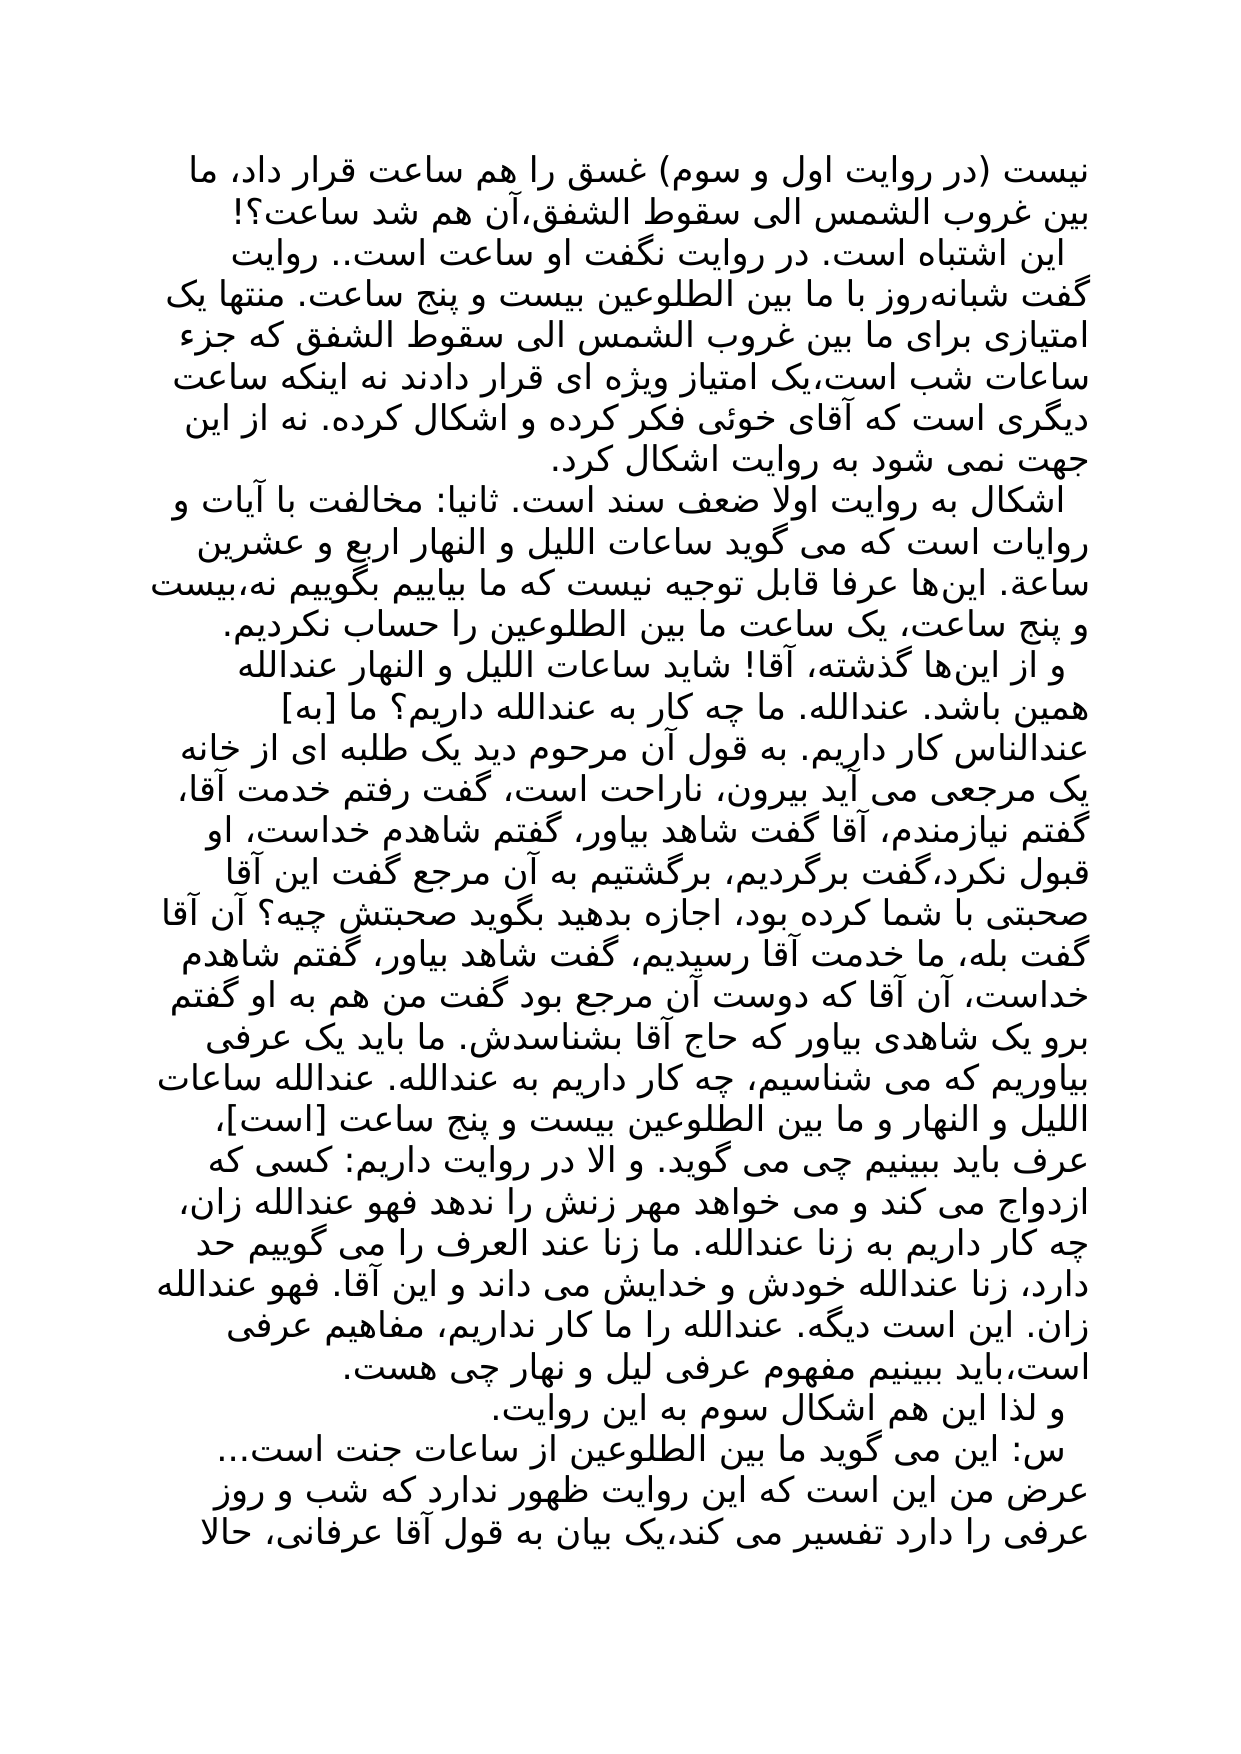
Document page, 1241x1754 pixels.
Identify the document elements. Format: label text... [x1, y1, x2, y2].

text این اشتباه است. در روایت نگفت او ساعت است.. روایت گفت شبانه‌روز با ما بین الطلوعین بیست و پنج ساعت. منتها یک امتیازی برای ما بین غروب الشمس الی سقوط الشفق که جزء ساعات شب است،‌یک امتیاز ویژه ای قرار دادند نه اینکه ساعت دیگری است که آقای خوئی فکر کرده و اشکال کرده. نه از این جهت نمی شود به روایت اشکال کرد. [150, 232, 1090, 480]
text اشکال به روایت اولا ضعف سند است. ثانیا: مخالفت با آیات و روایات است که می گوید ساعات اللیل و النهار اربع و عشرین ساعة. این‌ها عرفا قابل توجیه نیست که ما بیاییم بگوییم نه،‌بیست و پنج ساعت، یک ساعت ما بین الطلوعین را حساب نکردیم. [150, 480, 1090, 645]
text و لذا این هم اشکال سوم به این روایت. [150, 1387, 1090, 1429]
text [150, 150, 1090, 232]
text و از این‌ها گذشته، آقا! شاید ساعات اللیل و النهار عندالله همین باشد. عندالله. ما چه کار به عندالله داریم؟ ما [به] عندالناس کار داریم. به قول آن مرحوم دید یک طلبه ای از خانه یک مرجعی می آید بیرون، ناراحت است، گفت رفتم خدمت آقا، گفتم نیازمندم، آقا گفت شاهد بیاور، گفتم شاهدم خداست، او قبول نکرد،‌گفت برگردیم، برگشتیم به آن مرجع گفت این آقا صحبتی با شما کرده بود، اجازه بدهید بگوید صحبتش چیه؟ آن آقا گفت بله، ما خدمت آقا رسیدیم، گفت شاهد بیاور، گفتم شاهدم خداست، آن آقا که دوست آن مرجع بود گفت من هم به او گفتم برو یک شاهدی بیاور که حاج آقا بشناسدش. ما باید یک عرفی بیاوریم که می شناسیم، چه کار داریم به عندالله. عندالله ساعات اللیل و النهار و ما بین الطلوعین بیست و پنج ساعت [است]، عرف باید ببینیم چی می گوید. و الا در روایت داریم: کسی که ازدواج می کند و می خواهد مهر زنش را ندهد فهو عندالله زان، چه کار داریم به زنا عندالله. ما زنا عند العرف را می گوییم حد دارد، زنا عندالله خودش و خدایش می داند و این آقا. فهو عندالله زان. این است دیگه. عندالله را ما کار نداریم، مفاهیم عرفی است،‌باید ببینیم مفهوم عرفی لیل و نهار چی هست. [150, 645, 1090, 1387]
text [150, 1429, 1090, 1552]
